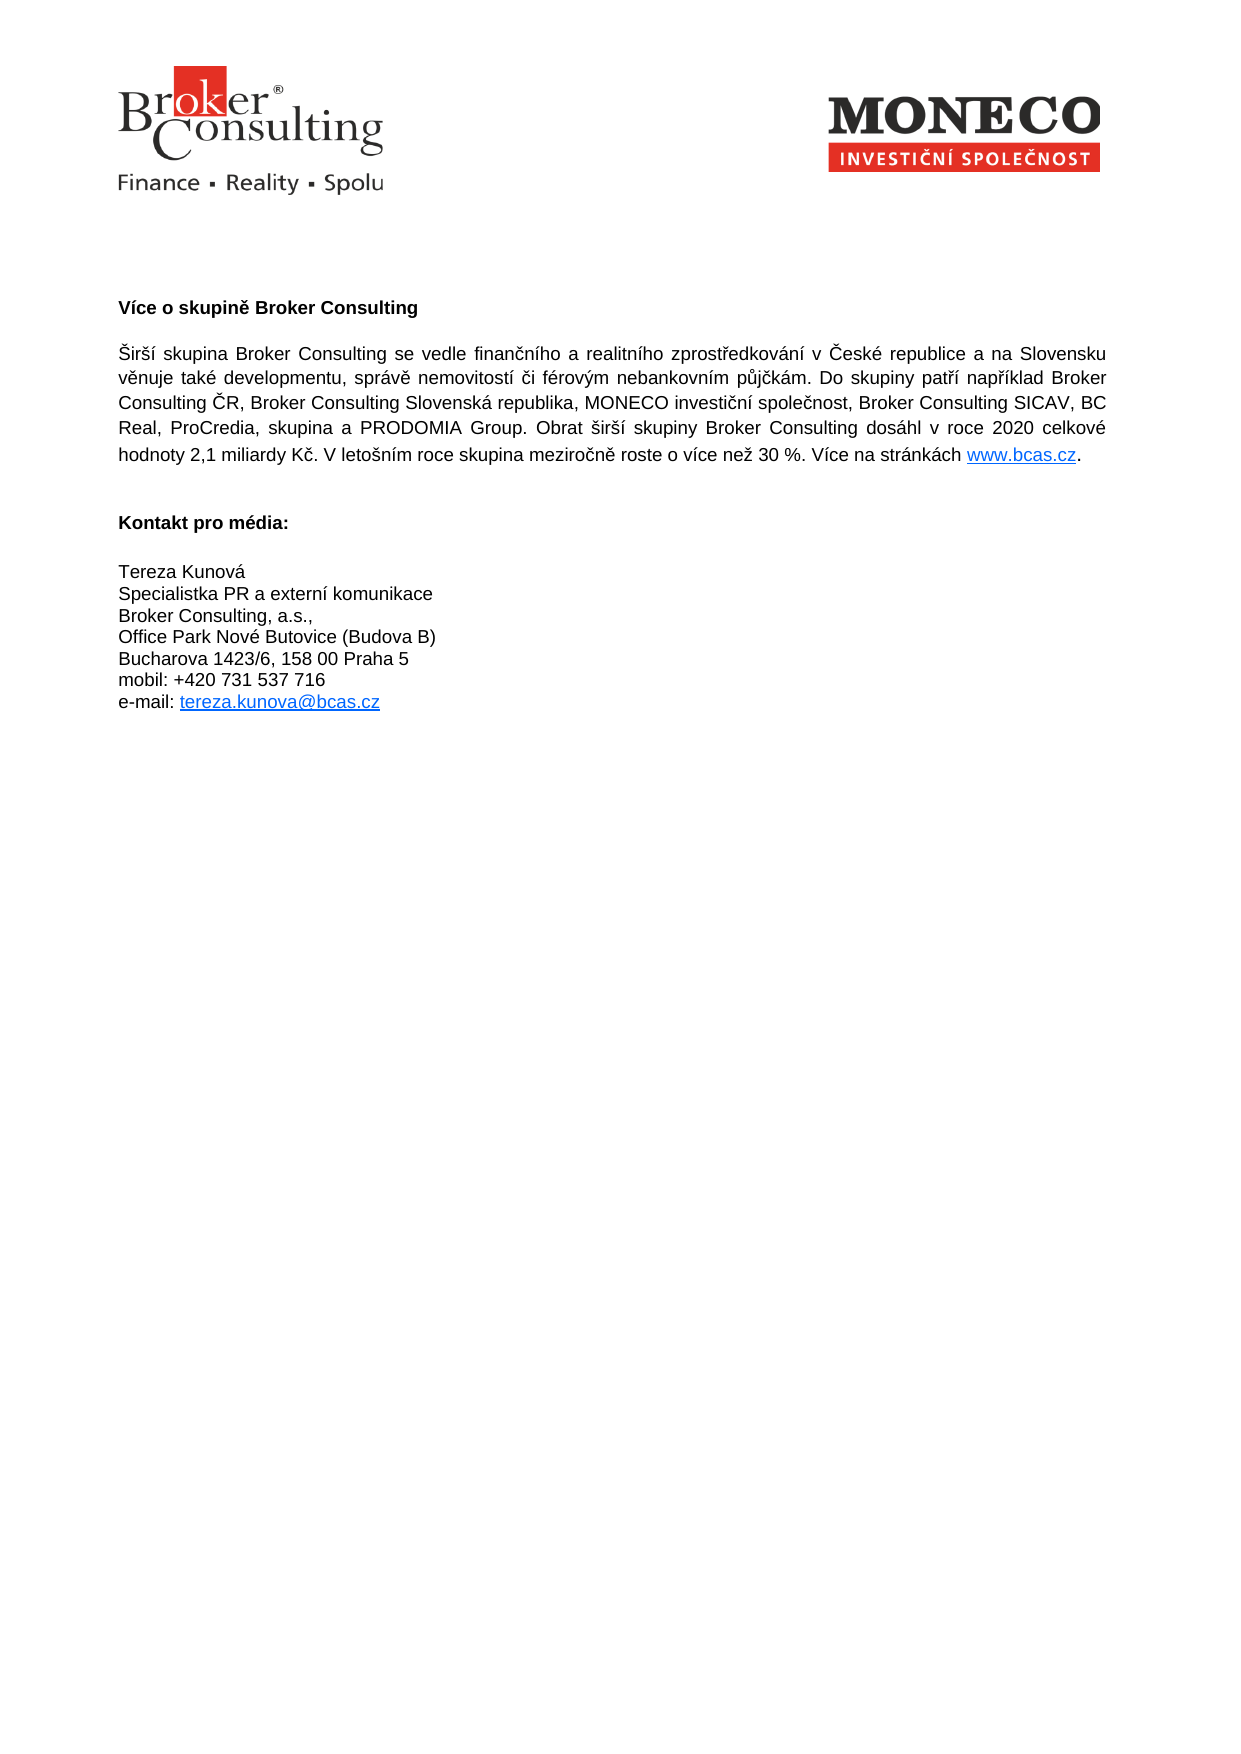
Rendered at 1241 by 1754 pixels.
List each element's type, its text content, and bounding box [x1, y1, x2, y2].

text mobil: +420 731 537 716 [118, 669, 1107, 691]
text Specialistka PR a externí komunikace [118, 583, 1107, 604]
text Širší skupina Broker Consulting se vedle finančního a realitního zprostředkování v České republice a na Slovensku věnuje také developmentu, správě nemovitostí či férovým nebankovním půjčkám. Do skupiny patří například Broker Consulting ČR, Broker Consulting Slovenská republika, MONECO investiční společnost, Broker Consulting SICAV, BC Real, ProCredia, skupina a PRODOMIA Group. Obrat širší skupiny Broker Consulting dosáhl v roce 2020 celkové hodnoty 2,1 miliardy Kč. V letošním roce skupina meziročně roste o více než 30 %. Více na stránkách www.bcas.cz. [118, 342, 1107, 466]
text Více o skupině Broker Consulting [118, 297, 1107, 318]
text Kontakt pro média: [118, 512, 1107, 561]
text e-mail: tereza.kunova@bcas.cz [118, 691, 1107, 712]
picture [827, 96, 1100, 172]
picture [118, 66, 383, 195]
text Tereza Kunová [118, 561, 1107, 583]
text Office Park Nové Butovice (Budova B) Bucharova 1423/6, 158 00 Praha 5 [118, 626, 1107, 669]
text Broker Consulting, a.s., [118, 604, 1107, 626]
